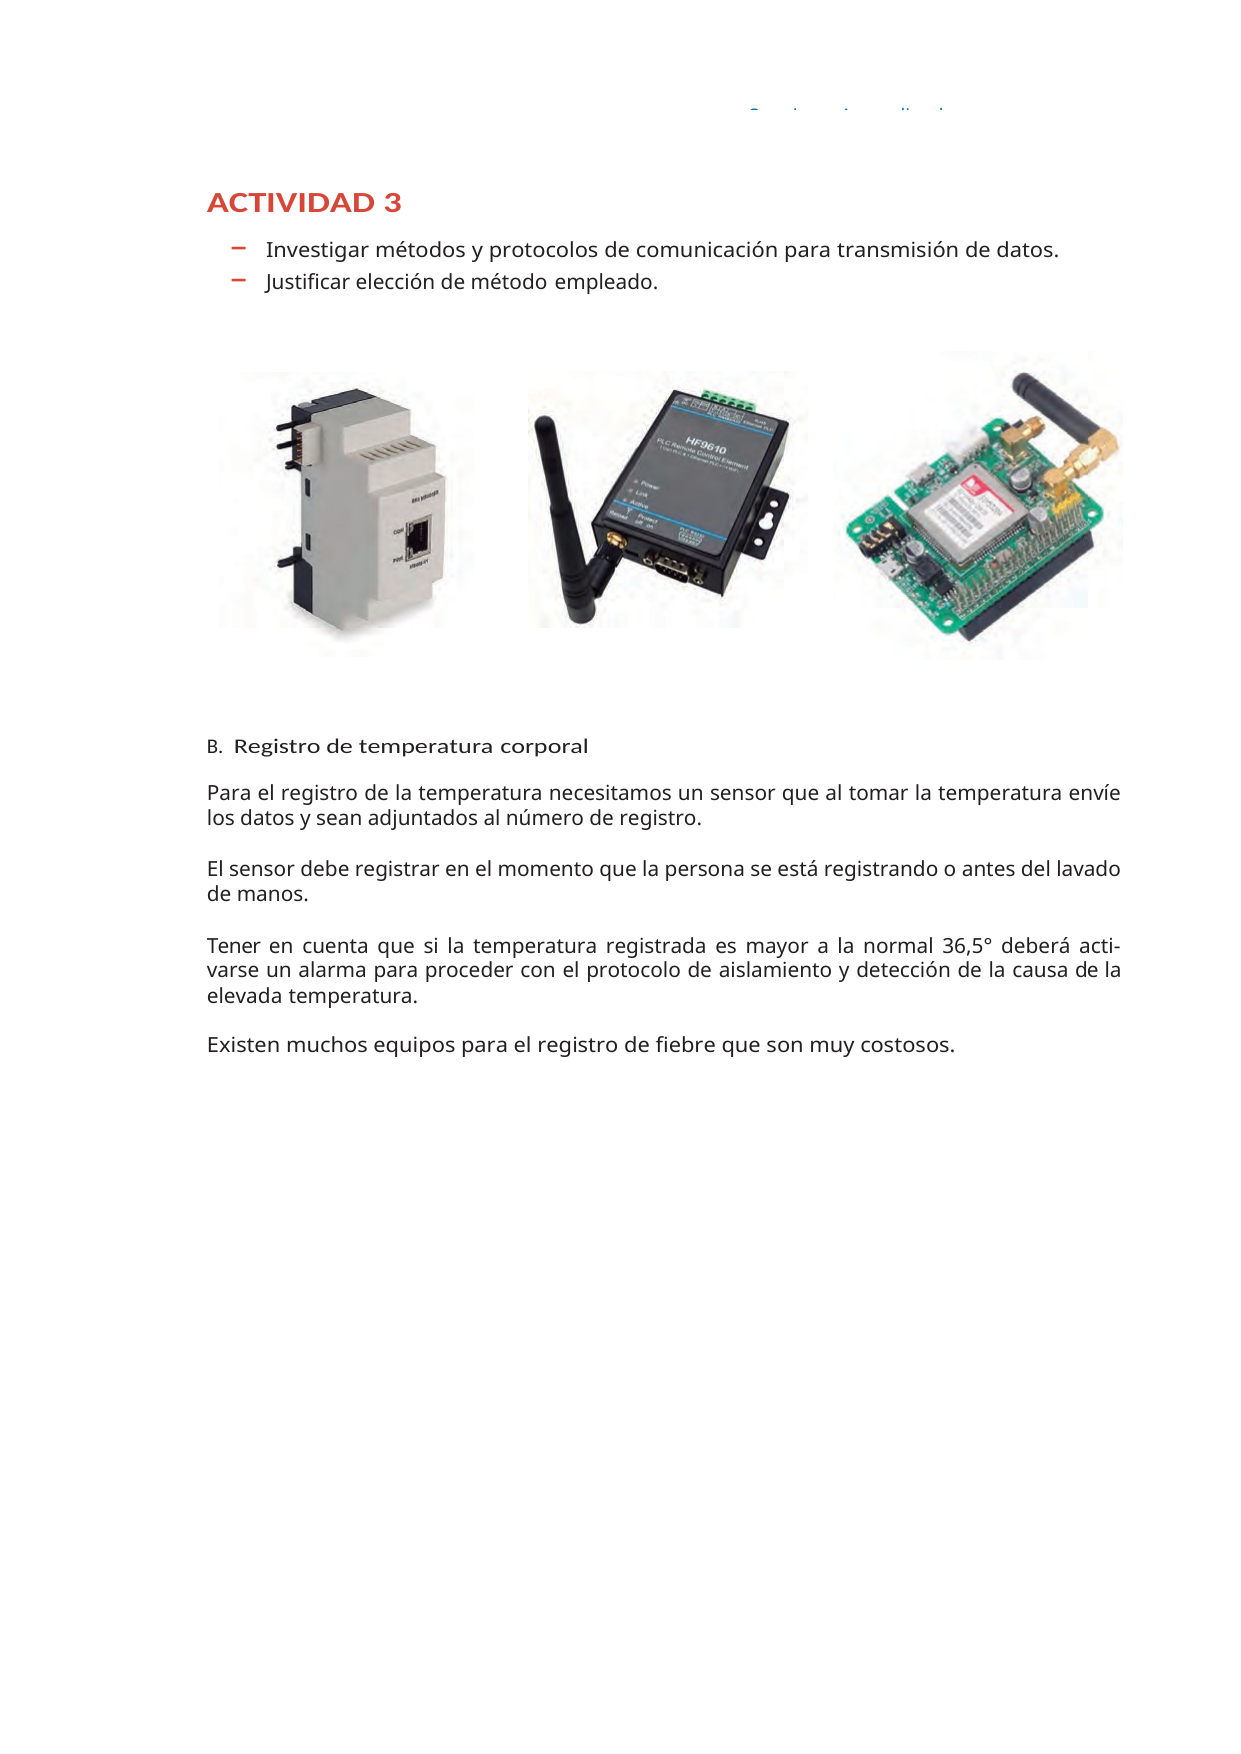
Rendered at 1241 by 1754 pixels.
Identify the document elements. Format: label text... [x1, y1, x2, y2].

list Justificar elección de método empleado. [230, 263, 1134, 296]
text Tener en cuenta que si la temperatura registrada es mayor a la normal 36,5° deberá acti- varse un alarma para proceder con el protocolo de aislamiento y detección de la causa de la elevada temperatura. [207, 933, 1122, 1009]
text El sensor debe registrar en el momento que la persona se está registrando o antes del lavado de manos. [207, 856, 1122, 907]
picture [218, 372, 475, 657]
subtitle ACTIVIDAD 3 [207, 184, 1134, 219]
picture [528, 371, 809, 628]
list Investigar métodos y protocolos de comunicación para transmisión de datos. [230, 232, 1134, 263]
list Registro de temperatura corporal [207, 733, 1134, 759]
picture [833, 351, 1124, 660]
text Para el registro de la temperatura necesitamos un sensor que al tomar la temperatura envíe los datos y sean adjuntados al número de registro. [207, 780, 1122, 831]
text Existen muchos equipos para el registro de fiebre que son muy costosos. [207, 1030, 1134, 1058]
